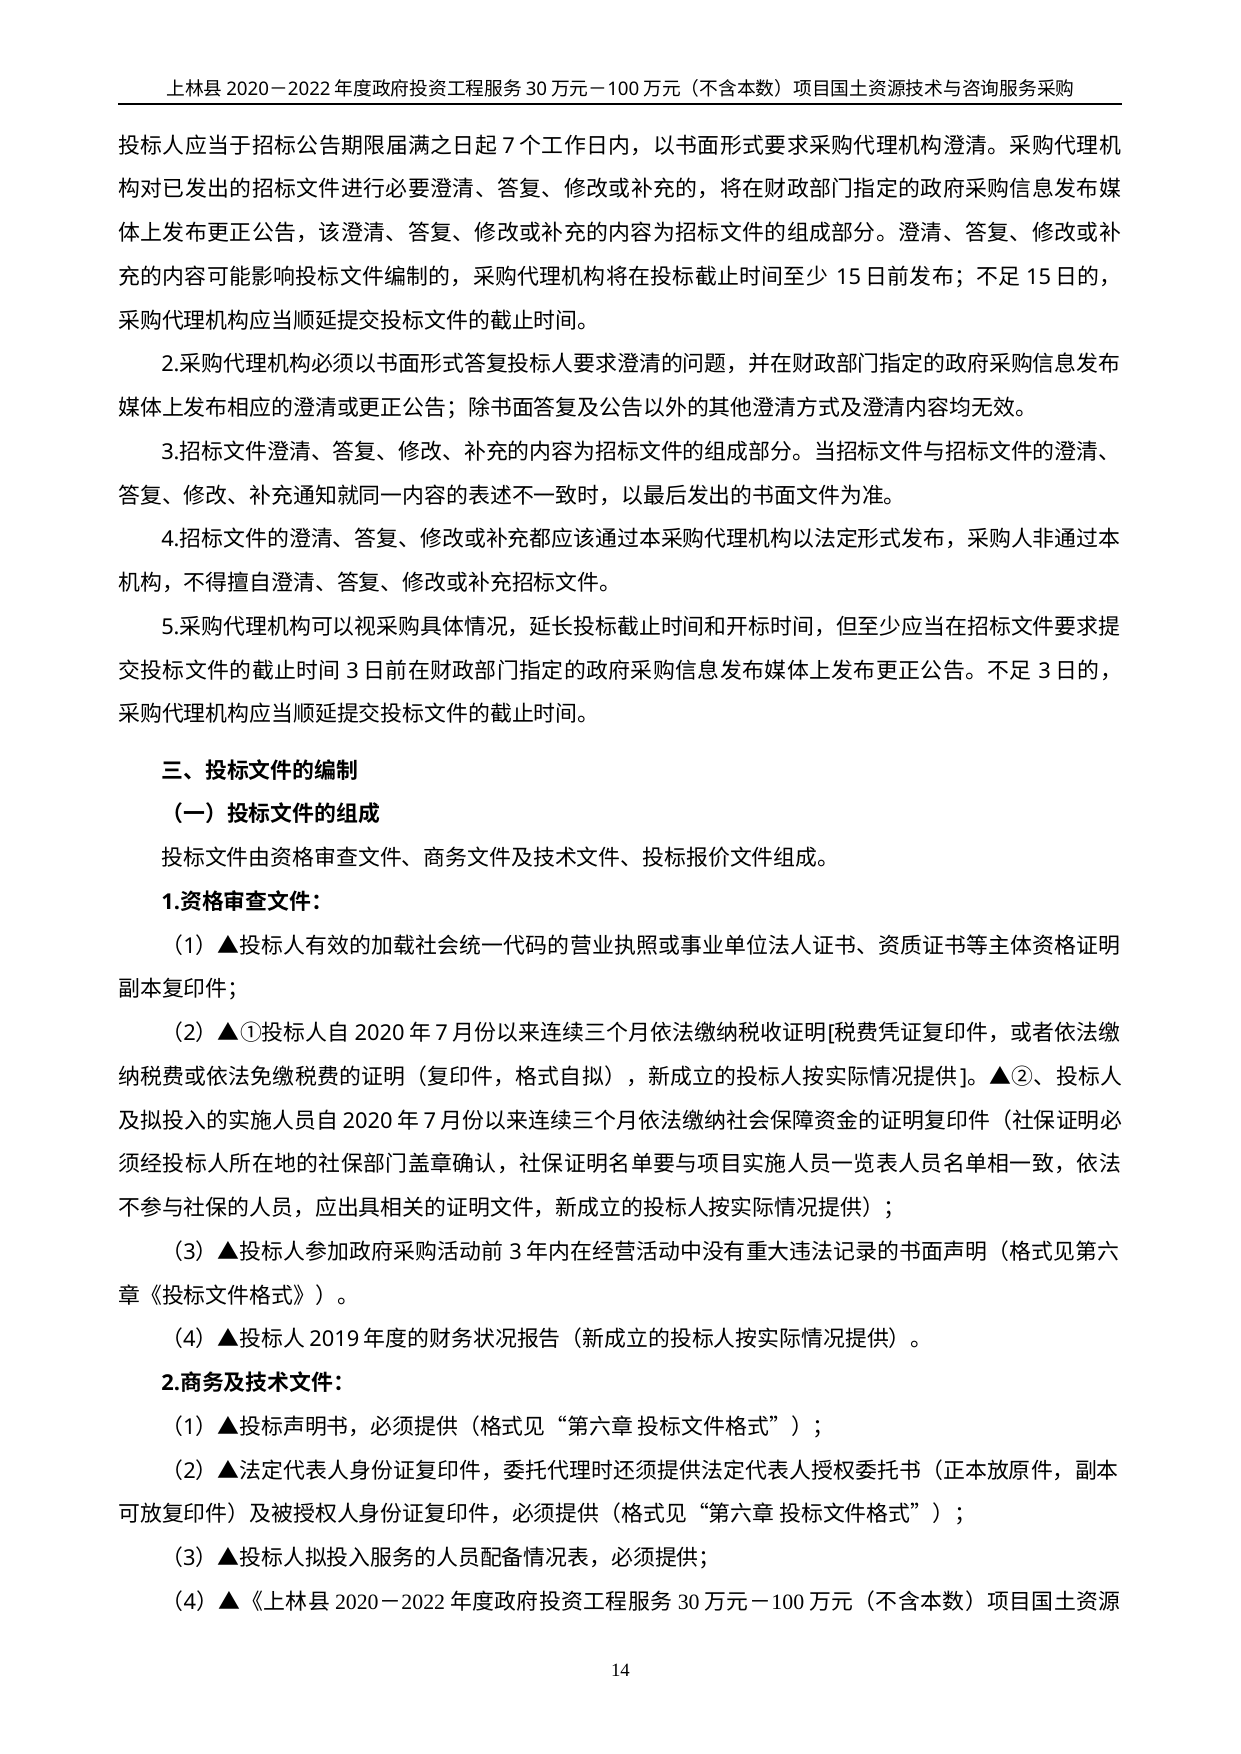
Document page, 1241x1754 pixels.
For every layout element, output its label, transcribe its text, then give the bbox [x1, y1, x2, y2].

text 2.商务及技术文件： [118, 1356, 1122, 1399]
text 投标文件由资格审查文件、商务文件及技术文件、投标报价文件组成。 [118, 831, 1122, 874]
text 1.资格审查文件： [118, 874, 1122, 918]
text （2）▲法定代表人身份证复印件，委托代理时还须提供法定代表人授权委托书（正本放原件，副本可放复印件）及被授权人身份证复印件，必须提供（格式见“第六章 投标文件格式”）； [118, 1443, 1122, 1531]
text 5.采购代理机构可以视采购具体情况，延长投标截止时间和开标时间，但至少应当在招标文件要求提交投标文件的截止时间3日前在财政部门指定的政府采购信息发布媒体上发布更正公告。不足3日的，采购代理机构应当顺延提交投标文件的截止时间。 [118, 599, 1122, 731]
text （3）▲投标人参加政府采购活动前3年内在经营活动中没有重大违法记录的书面声明（格式见第六章《投标文件格式》）。 [118, 1224, 1122, 1312]
text 4.招标文件的澄清、答复、修改或补充都应该通过本采购代理机构以法定形式发布，采购人非通过本机构，不得擅自澄清、答复、修改或补充招标文件。 [118, 512, 1122, 599]
text （1）▲投标声明书，必须提供（格式见“第六章 投标文件格式”）； [118, 1399, 1122, 1443]
text （2）▲①投标人自2020年7月份以来连续三个月依法缴纳税收证明[税费凭证复印件，或者依法缴纳税费或依法免缴税费的证明（复印件，格式自拟），新成立的投标人按实际情况提供]。▲②、投标人及拟投入的实施人员自2020年7月份以来连续三个月依法缴纳社会保障资金的证明复印件（社保证明必须经投标人所在地的社保部门盖章确认，社保证明名单要与项目实施人员一览表人员名单相一致，依法不参与社保的人员，应出具相关的证明文件，新成立的投标人按实际情况提供）； [118, 1006, 1122, 1224]
text 2.采购代理机构必须以书面形式答复投标人要求澄清的问题，并在财政部门指定的政府采购信息发布媒体上发布相应的澄清或更正公告；除书面答复及公告以外的其他澄清方式及澄清内容均无效。 [118, 337, 1122, 424]
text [118, 1574, 1122, 1618]
text （4）▲投标人2019年度的财务状况报告（新成立的投标人按实际情况提供）。 [118, 1312, 1122, 1356]
text 三、投标文件的编制 [118, 743, 1122, 787]
text 3.招标文件澄清、答复、修改、补充的内容为招标文件的组成部分。当招标文件与招标文件的澄清、答复、修改、补充通知就同一内容的表述不一致时，以最后发出的书面文件为准。 [118, 424, 1122, 512]
list （一）投标文件的组成 [118, 787, 1122, 831]
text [118, 118, 1122, 337]
text （3）▲投标人拟投入服务的人员配备情况表，必须提供； [118, 1531, 1122, 1574]
text （1）▲投标人有效的加载社会统一代码的营业执照或事业单位法人证书、资质证书等主体资格证明副本复印件； [118, 918, 1122, 1006]
